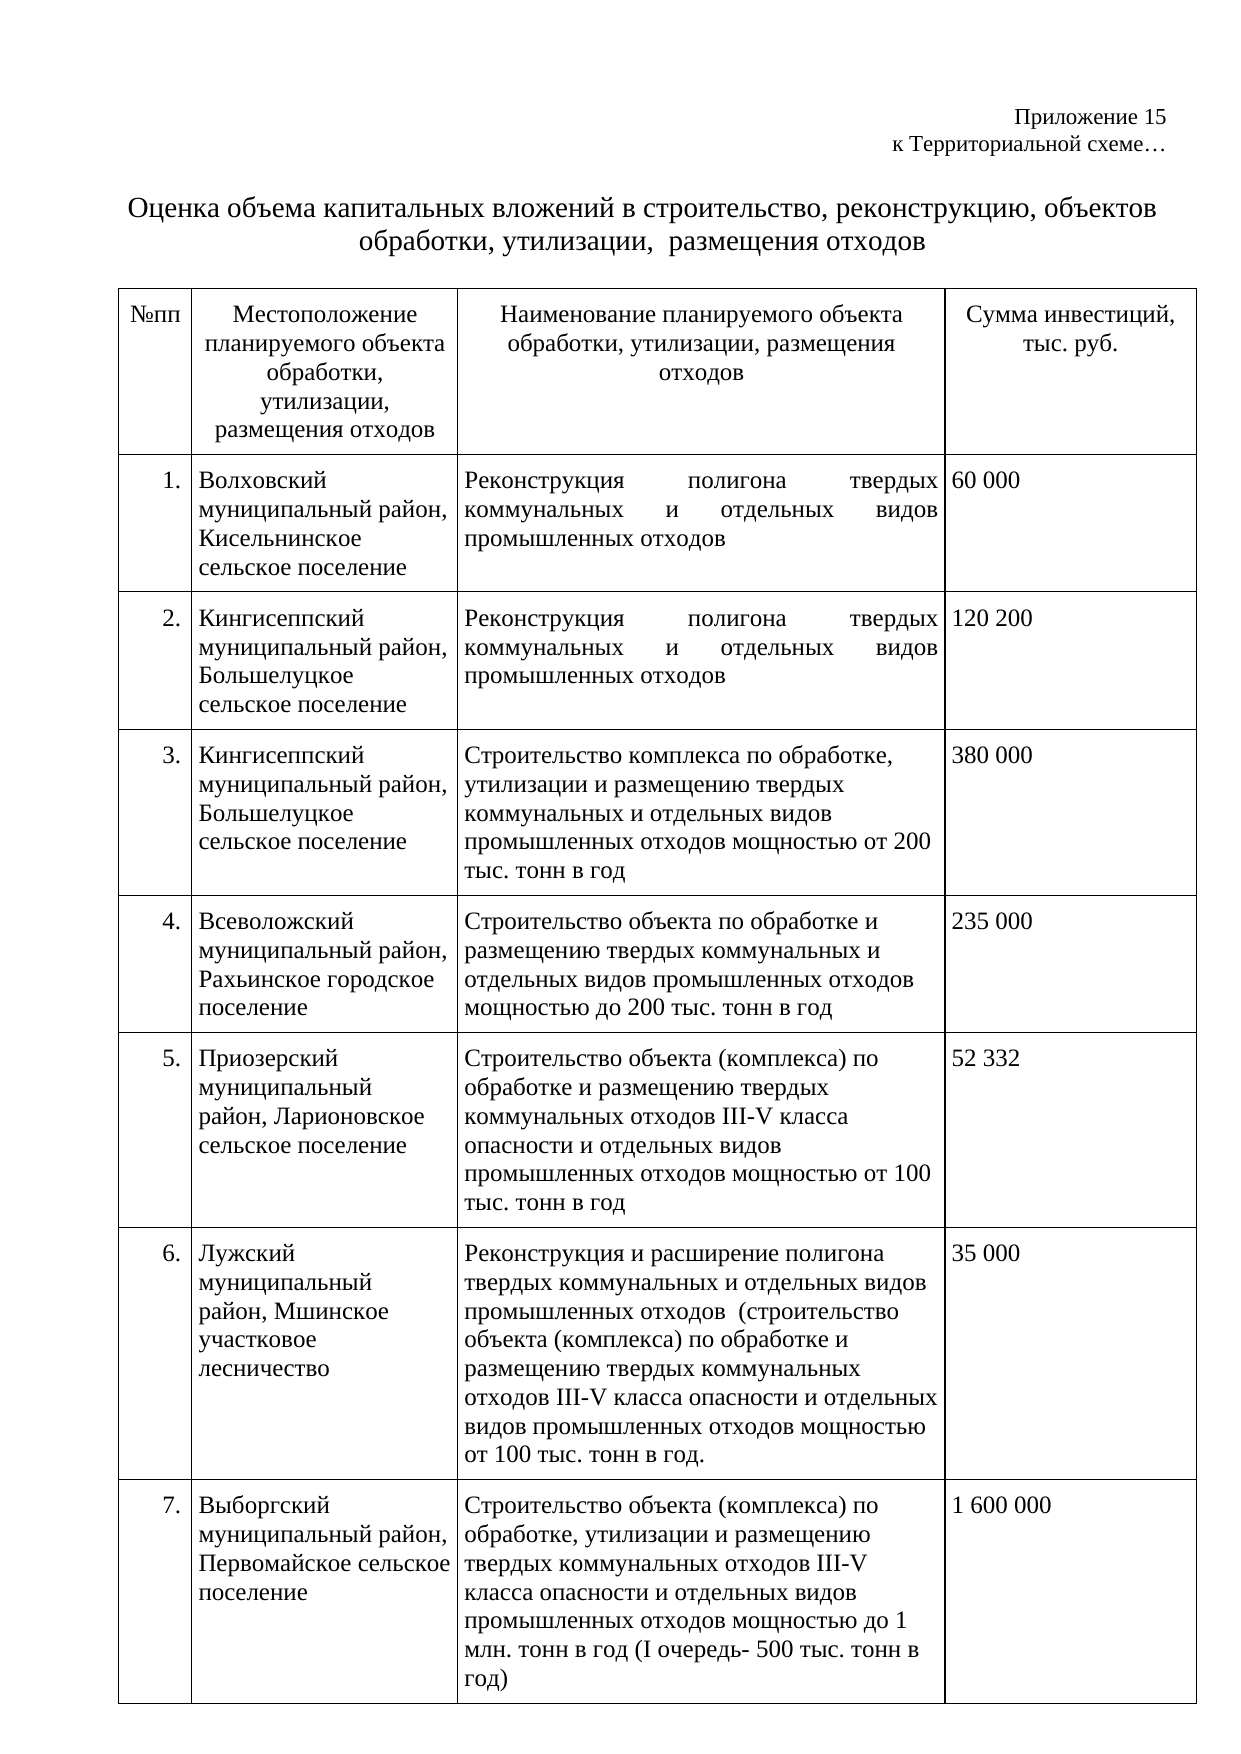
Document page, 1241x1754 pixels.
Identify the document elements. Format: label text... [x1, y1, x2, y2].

table_cell 120 200 [946, 592, 1196, 728]
table_cell [119, 1480, 191, 1702]
table_header Местоположение планируемого объекта обработки, утилизации, размещения отходов [192, 289, 457, 454]
text Приложение 15 [118, 103, 1167, 130]
table_cell Реконструкция и расширение полигона твердых коммунальных и отдельных видов промышленных отходов (строительство объекта (комплекса) по обработке и размещению твердых коммунальных отходов III-V класса опасности и отдельных видов промышленных отходов мощностью от 100 тыс. тонн в год. [458, 1228, 944, 1479]
table_cell [119, 455, 191, 591]
table_cell Строительство объекта (комплекса) по обработке, утилизации и размещению твердых коммунальных отходов III-V класса опасности и отдельных видов промышленных отходов мощностью до 1 млн. тонн в год (I очередь- 500 тыс. тонн в год) [458, 1480, 944, 1702]
table_header №пп [119, 289, 191, 454]
table_cell Строительство комплекса по обработке, утилизации и размещению твердых коммунальных и отдельных видов промышленных отходов мощностью от 200 тыс. тонн в год [458, 730, 944, 894]
table_header Наименование планируемого объекта обработки, утилизации, размещения отходов [458, 289, 944, 454]
table_cell Волховский муниципальный район, Кисельнинское сельское поселение [192, 455, 457, 591]
table_cell 35 000 [946, 1228, 1196, 1479]
table_cell 235 000 [946, 896, 1196, 1032]
table_cell Кингисеппский муниципальный район, Большелуцкое сельское поселение [192, 730, 457, 894]
table_cell Реконструкция полигона твердых коммунальных и отдельных видов промышленных отходов [458, 455, 944, 591]
text к Территориальной схеме… [118, 130, 1167, 156]
table_cell Выборгский муниципальный район, Первомайское сельское поселение [192, 1480, 457, 1702]
table_cell Реконструкция полигона твердых коммунальных и отдельных видов промышленных отходов [458, 592, 944, 728]
table_cell 380 000 [946, 730, 1196, 894]
table_cell 52 332 [946, 1033, 1196, 1227]
table_cell [119, 1033, 191, 1227]
table_cell Кингисеппский муниципальный район, Большелуцкое сельское поселение [192, 592, 457, 728]
table_cell [119, 730, 191, 894]
table_cell Лужский муниципальный район, Мшинское участковое лесничество [192, 1228, 457, 1479]
table_cell [119, 592, 191, 728]
table_cell Всеволожский муниципальный район, Рахьинское городское поселение [192, 896, 457, 1032]
table_cell Строительство объекта по обработке и размещению твердых коммунальных и отдельных видов промышленных отходов мощностью до 200 тыс. тонн в год [458, 896, 944, 1032]
table_cell 60 000 [946, 455, 1196, 591]
text Оценка объема капитальных вложений в строительство, реконструкцию, объектов обработки, утилизации, размещения отходов [118, 190, 1167, 257]
table_cell [119, 1228, 191, 1479]
table_cell 1 600 000 [946, 1480, 1196, 1702]
table_cell Приозерский муниципальный район, Ларионовское сельское поселение [192, 1033, 457, 1227]
table_header Сумма инвестиций, тыс. руб. [946, 289, 1196, 454]
table_cell [119, 896, 191, 1032]
table_cell Строительство объекта (комплекса) по обработке и размещению твердых коммунальных отходов III-V класса опасности и отдельных видов промышленных отходов мощностью от 100 тыс. тонн в год [458, 1033, 944, 1227]
